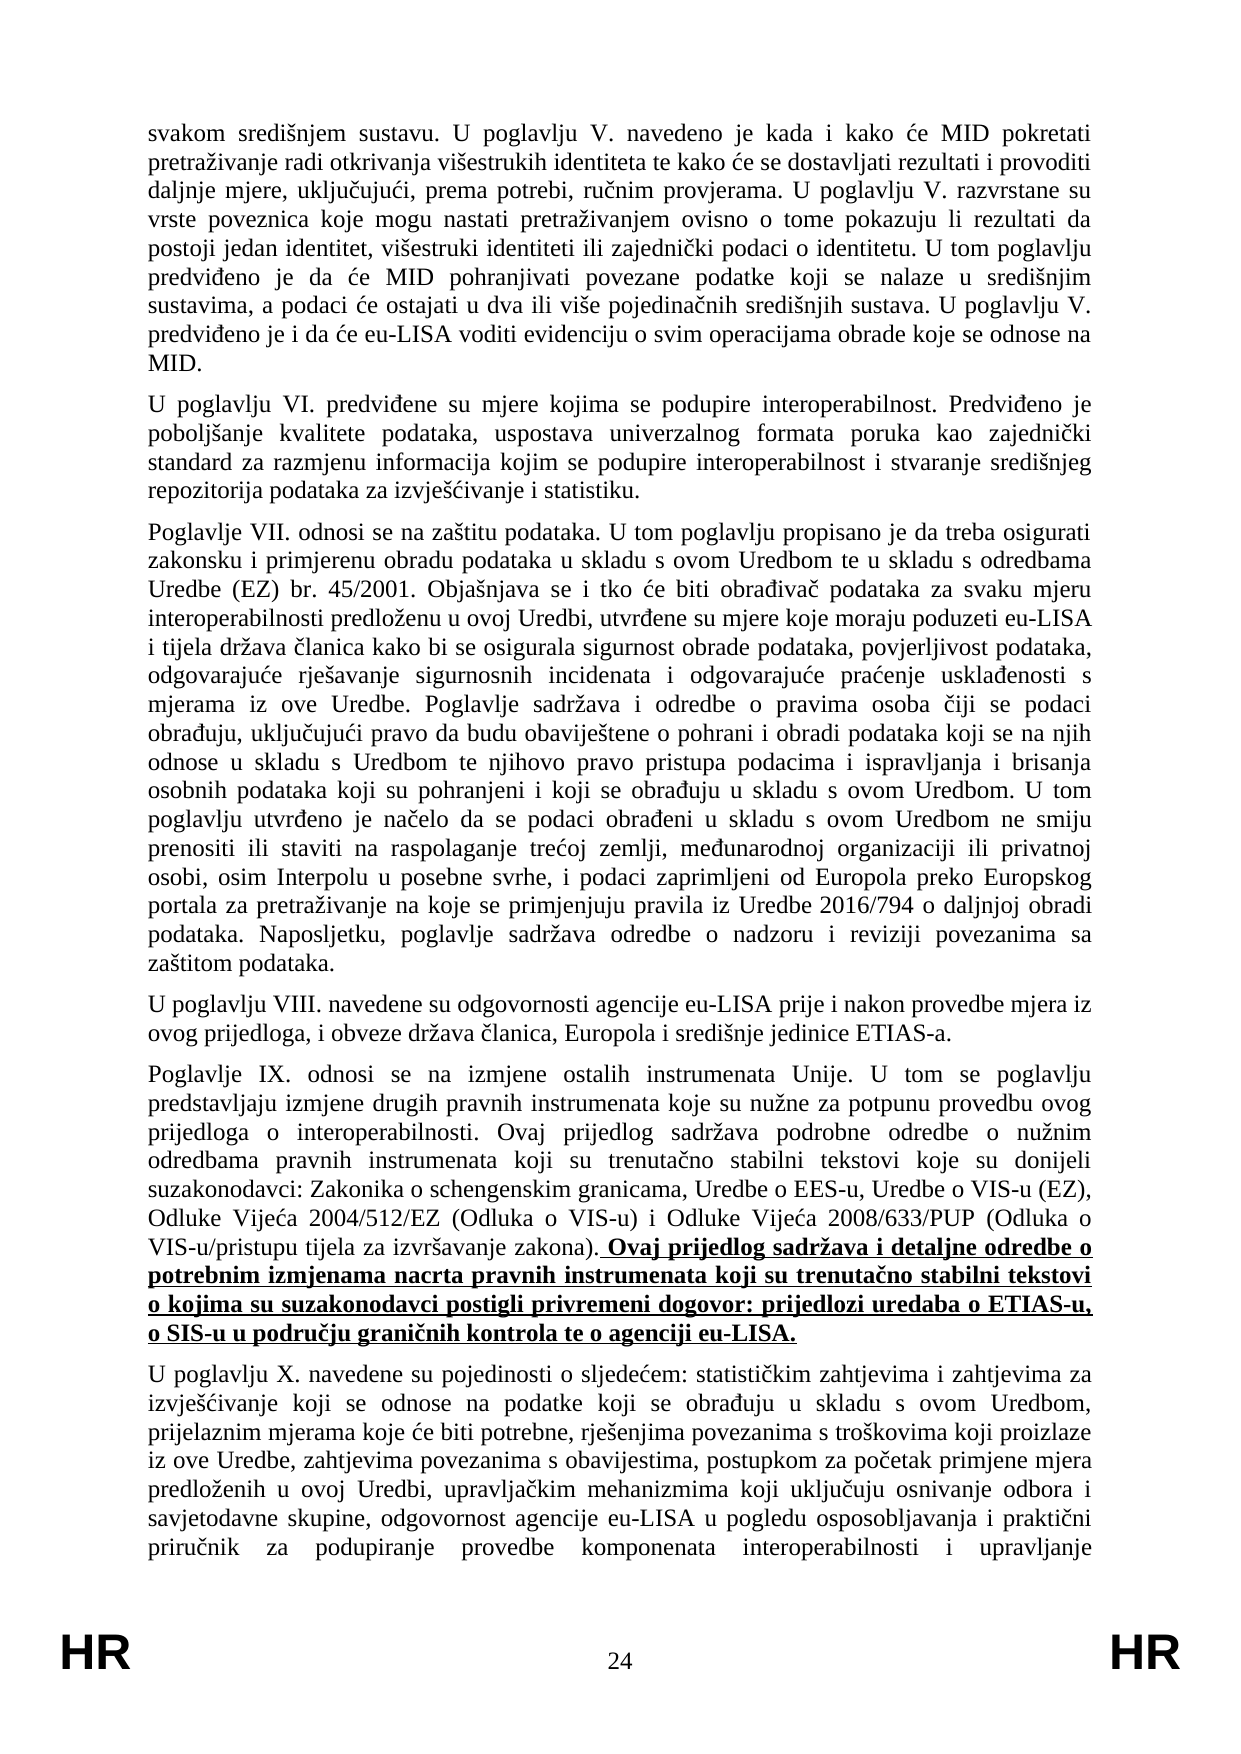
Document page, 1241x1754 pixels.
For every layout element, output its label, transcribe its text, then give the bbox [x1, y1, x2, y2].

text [148, 1359, 1093, 1561]
text Poglavlje VII. odnosi se na zaštitu podataka. U tom poglavlju propisano je da treba osigurati zakonsku i primjerenu obradu podataka u skladu s ovom Uredbom te u skladu s odredbama Uredbe (EZ) br. 45/2001. Objašnjava se i tko će biti obrađivač podataka za svaku mjeru interoperabilnosti predloženu u ovoj Uredbi, utvrđene su mjere koje moraju poduzeti eu-LISA i tijela država članica kako bi se osigurala sigurnost obrade podataka, povjerljivost podataka, odgovarajuće rješavanje sigurnosnih incidenata i odgovarajuće praćenje usklađenosti s mjerama iz ove Uredbe. Poglavlje sadržava i odredbe o pravima osoba čiji se podaci obrađuju, uključujući pravo da budu obaviještene o pohrani i obradi podataka koji se na njih odnose u skladu s Uredbom te njihovo pravo pristupa podacima i ispravljanja i brisanja osobnih podataka koji su pohranjeni i koji se obrađuju u skladu s ovom Uredbom. U tom poglavlju utvrđeno je načelo da se podaci obrađeni u skladu s ovom Uredbom ne smiju prenositi ili staviti na raspolaganje trećoj zemlji, međunarodnoj organizaciji ili privatnoj osobi, osim Interpolu u posebne svrhe, i podaci zaprimljeni od Europola preko Europskog portala za pretraživanje na koje se primjenjuju pravila iz Uredbe 2016/794 o daljnjoj obradi podataka. Naposljetku, poglavlje sadržava odredbe o nadzoru i reviziji povezanima sa zaštitom podataka. [148, 517, 1093, 977]
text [148, 118, 1093, 377]
text U poglavlju VIII. navedene su odgovornosti agencije eu-LISA prije i nakon provedbe mjera iz ovog prijedloga, i obveze država članica, Europola i središnje jedinice ETIAS-a. [148, 989, 1093, 1047]
text Poglavlje IX. odnosi se na izmjene ostalih instrumenata Unije. U tom se poglavlju predstavljaju izmjene drugih pravnih instrumenata koje su nužne za potpunu provedbu ovog prijedloga o interoperabilnosti. Ovaj prijedlog sadržava podrobne odredbe o nužnim odredbama pravnih instrumenata koji su trenutačno stabilni tekstovi koje su donijeli suzakonodavci: Zakonika o schengenskim granicama, Uredbe o EES-u, Uredbe o VIS-u (EZ), Odluke Vijeća 2004/512/EZ (Odluka o VIS-u) i Odluke Vijeća 2008/633/PUP (Odluka o VIS-u/pristupu tijela za izvršavanje zakona). Ovaj prijedlog sadržava i detaljne odredbe o potrebnim izmjenama nacrta pravnih instrumenata koji su trenutačno stabilni tekstovi o kojima su suzakonodavci postigli privremeni dogovor: prijedlozi uredaba o ETIAS-u, o SIS-u u području graničnih kontrola te o agenciji eu-LISA. [148, 1059, 1093, 1314]
text U poglavlju VI. predviđene su mjere kojima se podupire interoperabilnost. Predviđeno je poboljšanje kvalitete podataka, uspostava univerzalnog formata poruka kao zajednički standard za razmjenu informacija kojim se podupire interoperabilnost i stvaranje središnjeg repozitorija podataka za izvješćivanje i statistiku. [148, 389, 1093, 504]
